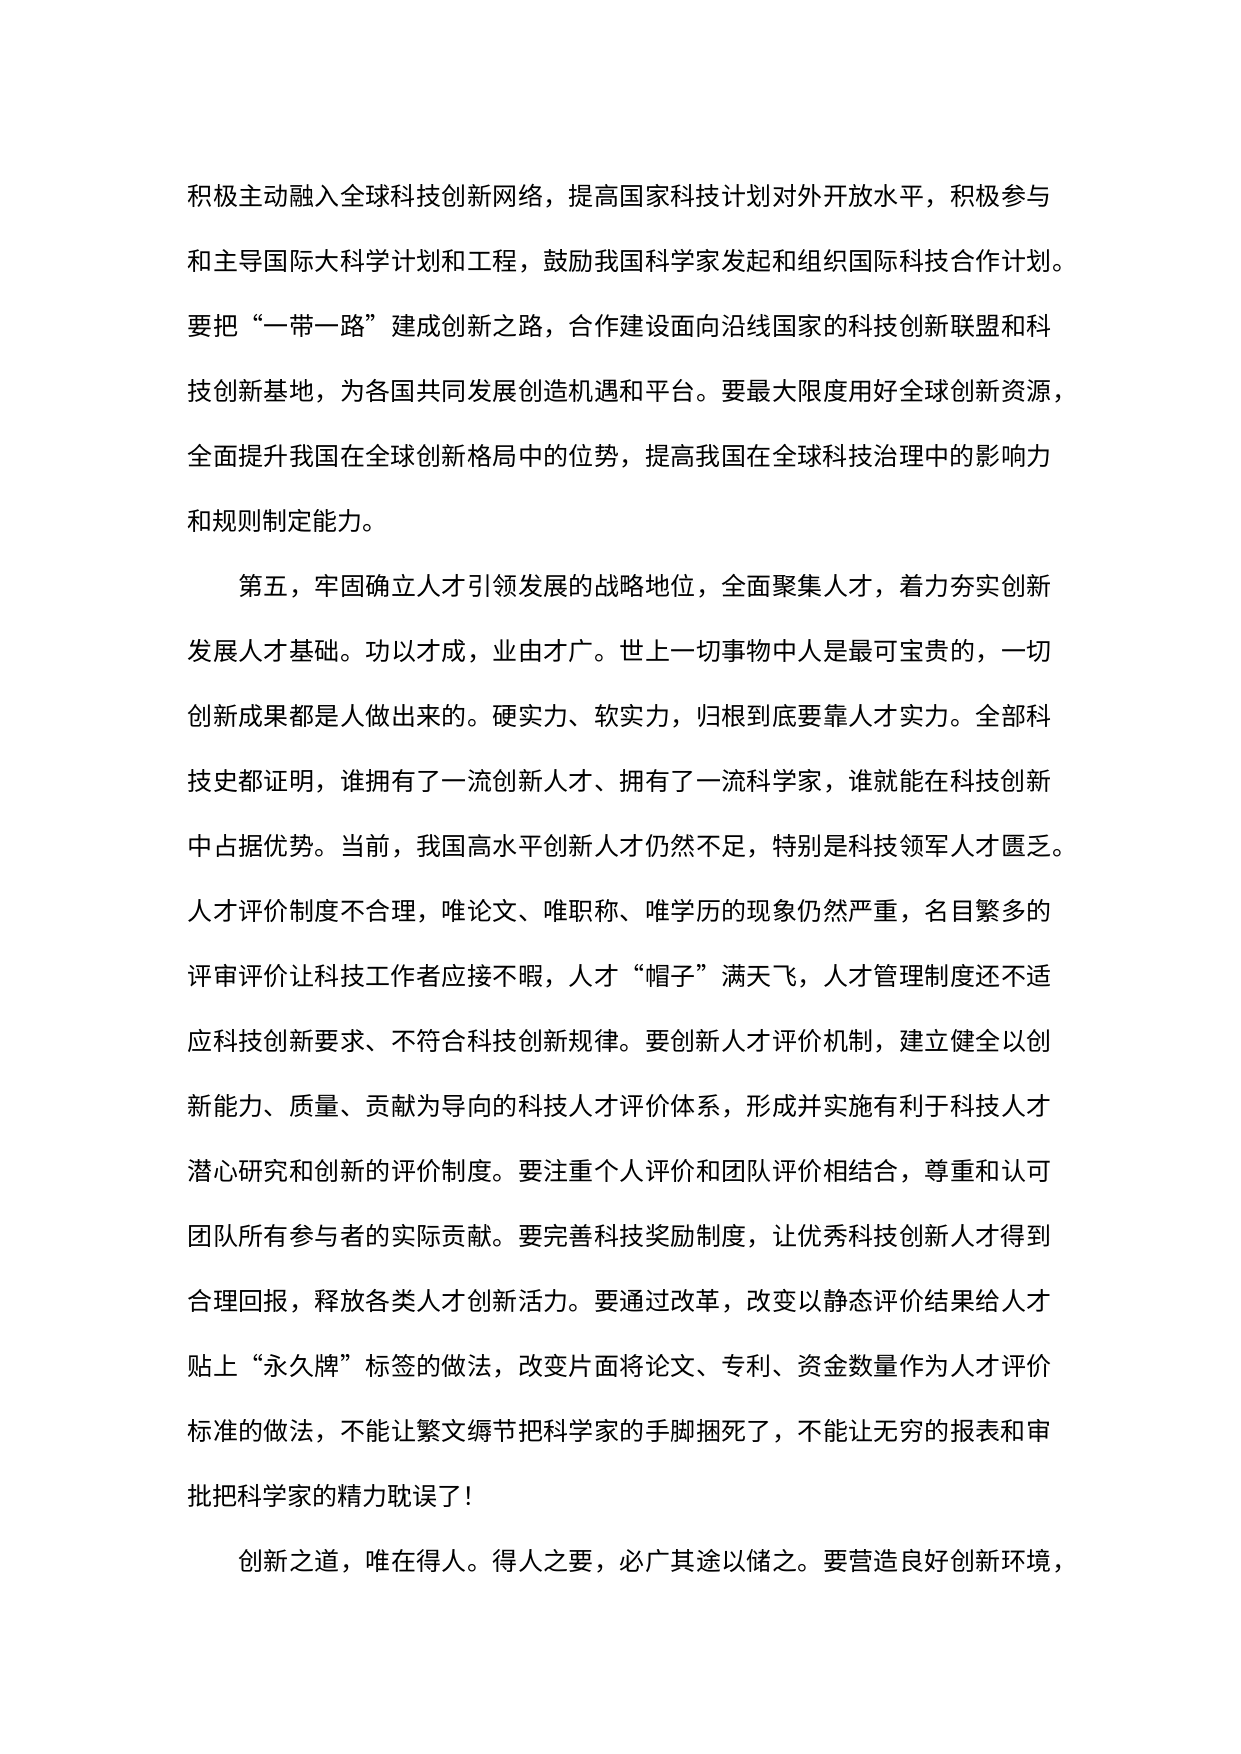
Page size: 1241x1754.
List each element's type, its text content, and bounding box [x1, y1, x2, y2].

text 第五，牢固确立人才引领发展的战略地位，全面聚集人才，着力夯实创新发展人才基础。功以才成，业由才广。世上一切事物中人是最可宝贵的，一切创新成果都是人做出来的。硬实力、软实力，归根到底要靠人才实力。全部科技史都证明，谁拥有了一流创新人才、拥有了一流科学家，谁就能在科技创新中占据优势。当前，我国高水平创新人才仍然不足，特别是科技领军人才匮乏。人才评价制度不合理，唯论文、唯职称、唯学历的现象仍然严重，名目繁多的评审评价让科技工作者应接不暇，人才“帽子”满天飞，人才管理制度还不适应科技创新要求、不符合科技创新规律。要创新人才评价机制，建立健全以创新能力、质量、贡献为导向的科技人才评价体系，形成并实施有利于科技人才潜心研究和创新的评价制度。要注重个人评价和团队评价相结合，尊重和认可团队所有参与者的实际贡献。要完善科技奖励制度，让优秀科技创新人才得到合理回报，释放各类人才创新活力。要通过改革，改变以静态评价结果给人才贴上“永久牌”标签的做法，改变片面将论文、专利、资金数量作为人才评价标准的做法，不能让繁文缛节把科学家的手脚捆死了，不能让无穷的报表和审批把科学家的精力耽误了！ [187, 552, 1053, 1527]
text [187, 162, 1053, 552]
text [187, 1527, 1053, 1592]
